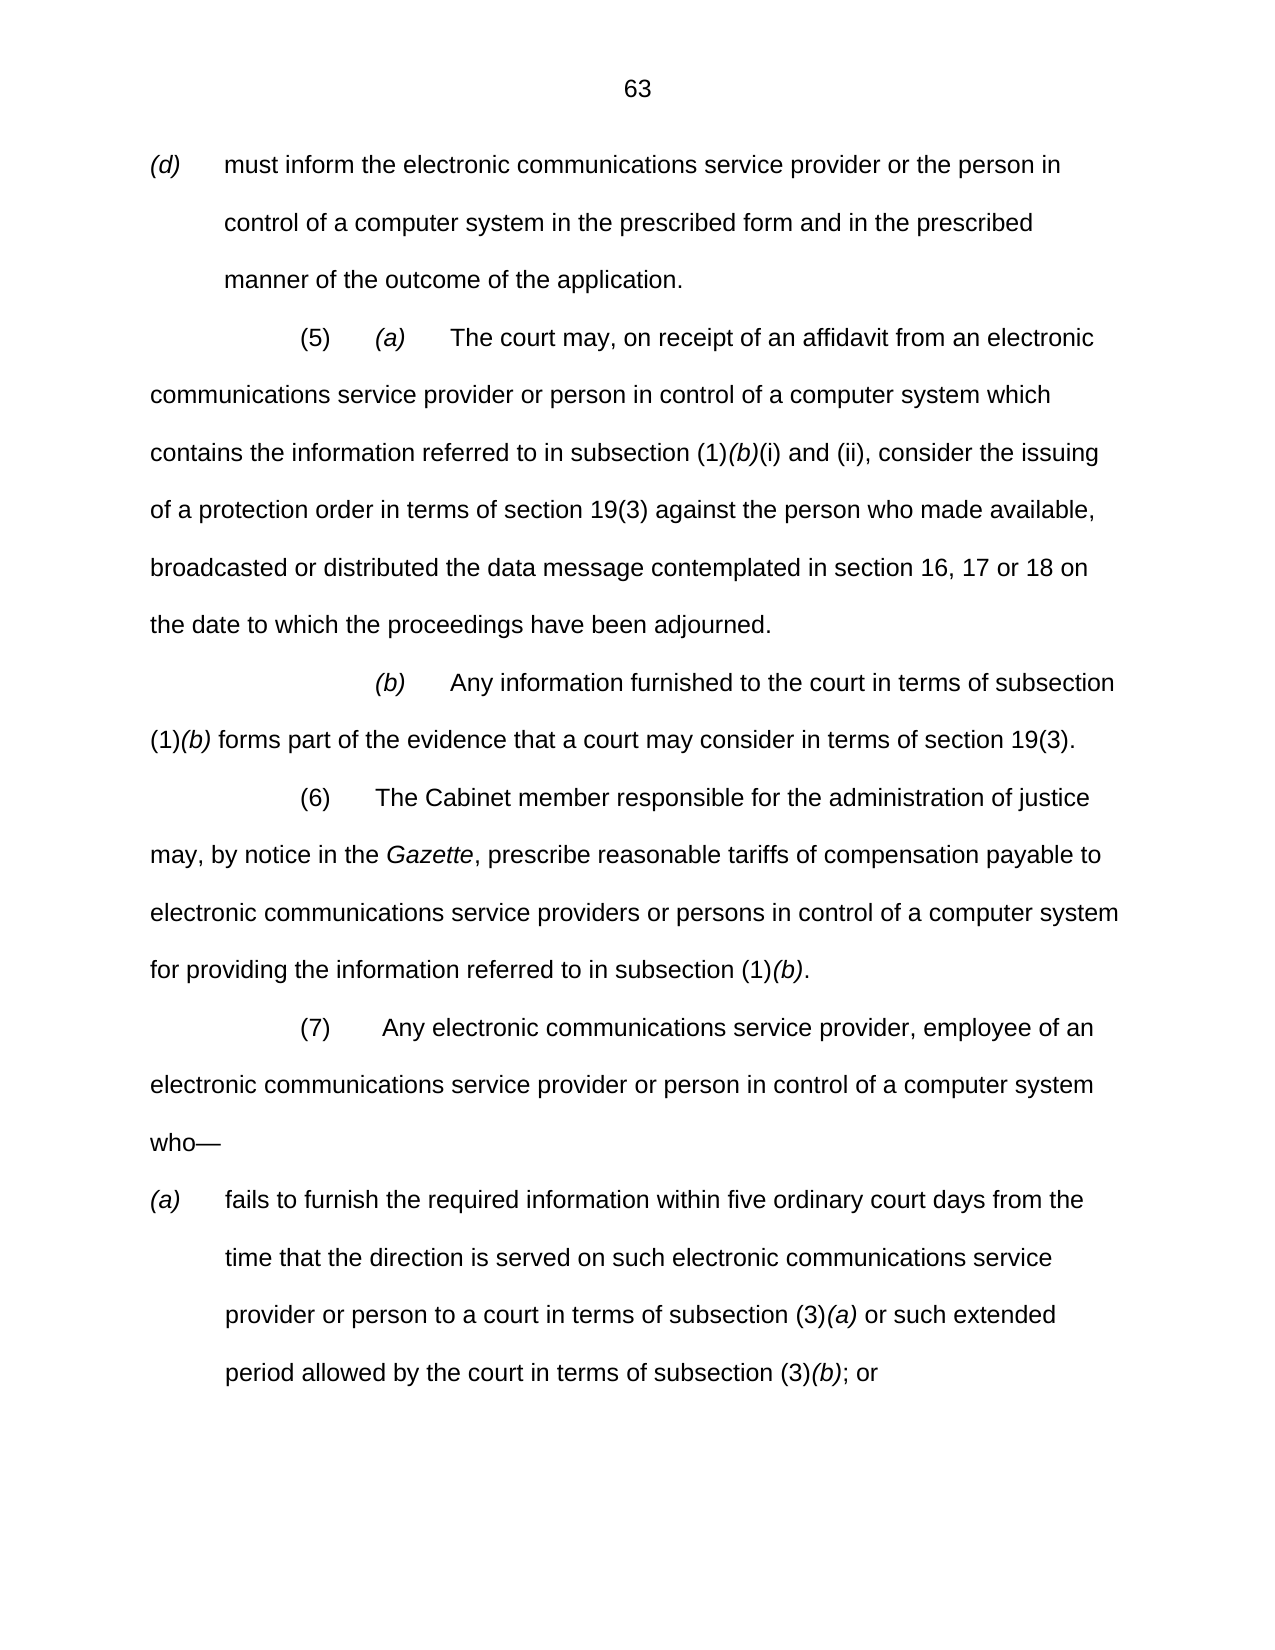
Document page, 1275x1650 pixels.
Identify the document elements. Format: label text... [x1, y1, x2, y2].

text (d) must inform the electronic communications service provider or the person in control of a computer system in the prescribed form and in the prescribed manner of the outcome of the application. [150, 150, 1125, 294]
text (b) Any information furnished to the court in terms of subsection (1)(b) forms part of the evidence that a court may consider in terms of section 19(3). [150, 667, 1125, 754]
text (7) Any electronic communications service provider, employee of an electronic communications service provider or person in control of a computer system who— [150, 1012, 1125, 1156]
text (5) (a) The court may, on receipt of an affidavit from an electronic communications service provider or person in control of a computer system which contains the information referred to in subsection (1)(b)(i) and (ii), consider the issuing of a protection order in terms of section 19(3) against the person who made available, broadcasted or distributed the data message contemplated in section 16, 17 or 18 on the date to which the proceedings have been adjourned. [150, 322, 1125, 639]
text (a) fails to furnish the required information within five ordinary court days from the time that the direction is served on such electronic communications service provider or person to a court in terms of subsection (3)(a) or such extended period allowed by the court in terms of subsection (3)(b); or [150, 1185, 1125, 1386]
text (6) The Cabinet member responsible for the administration of justice may, by notice in the Gazette, prescribe reasonable tariffs of compensation payable to electronic communications service providers or persons in control of a computer system for providing the information referred to in subsection (1)(b). [150, 782, 1125, 984]
